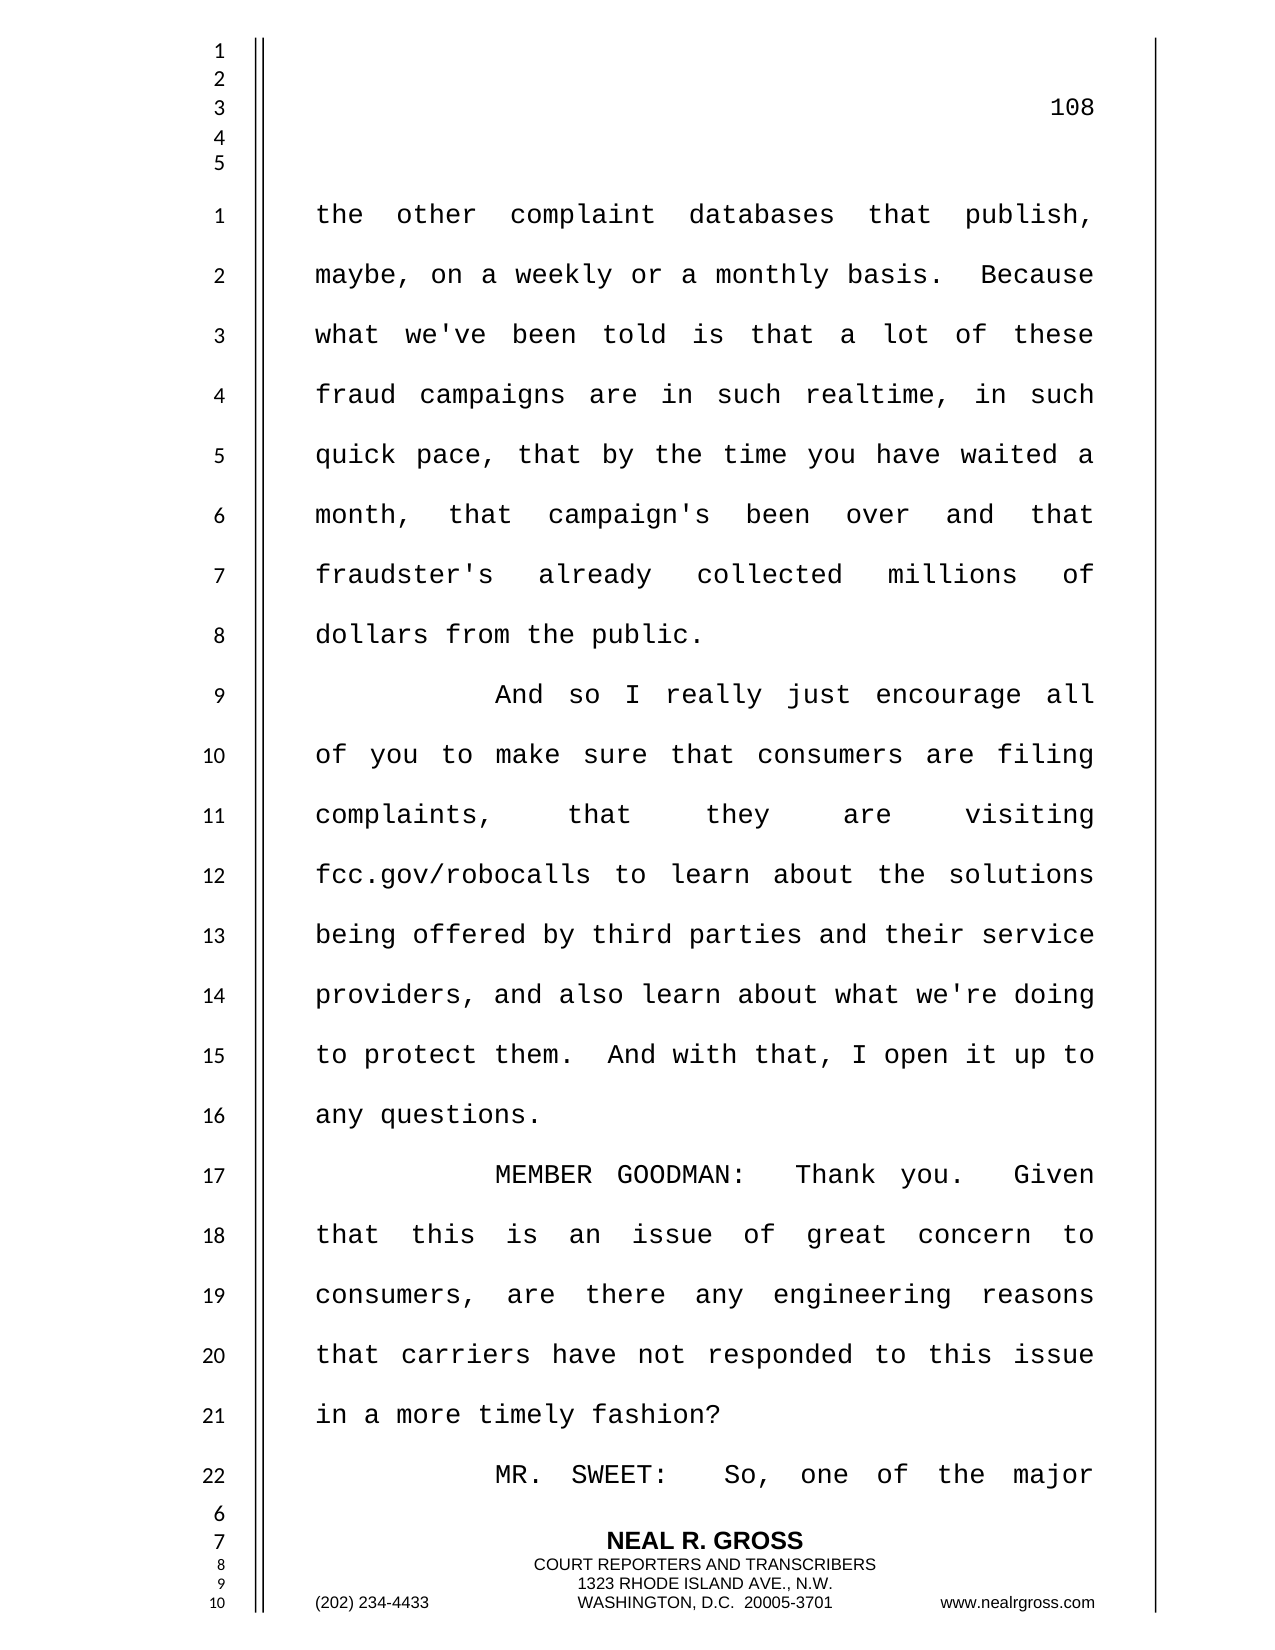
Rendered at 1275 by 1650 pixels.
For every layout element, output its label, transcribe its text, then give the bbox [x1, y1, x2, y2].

text And so I really just encourage all of you to make sure that consumers are filing complaints, that they are visiting fcc.gov/robocalls to learn about the solutions being offered by third parties and their service providers, and also learn about what we're doing to protect them. And with that, I open it up to any questions. [315, 656, 1095, 1136]
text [315, 1436, 1095, 1496]
text MEMBER GOODMAN: Thank you. Given that this is an issue of great concern to consumers, are there any engineering reasons that carriers have not responded to this issue in a more timely fashion? [315, 1136, 1095, 1436]
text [315, 176, 1095, 656]
